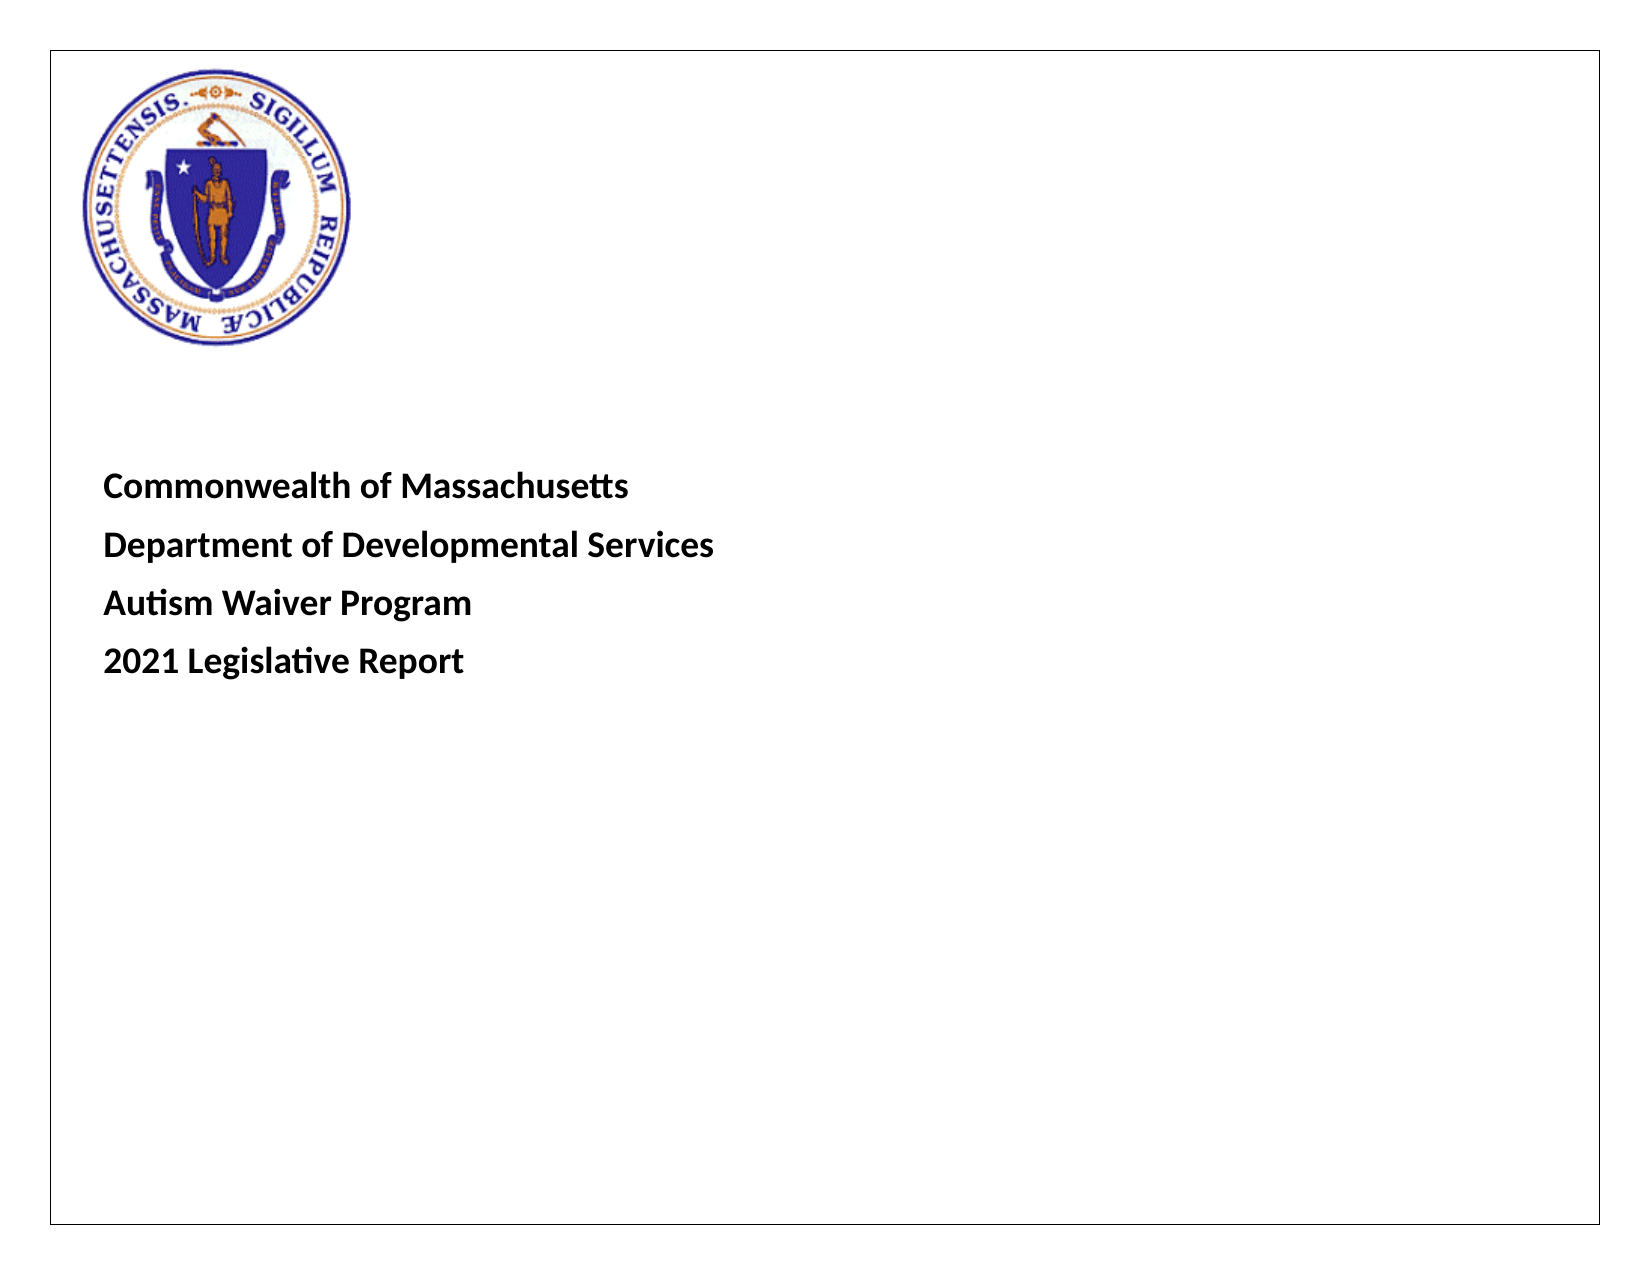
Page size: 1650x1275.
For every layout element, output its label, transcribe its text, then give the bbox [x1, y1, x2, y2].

text Autism Waiver Program [103, 579, 1575, 625]
picture [65, 56, 366, 357]
text Commonwealth of Massachusetts [103, 462, 1575, 508]
text 2021 Legislative Report [103, 637, 1575, 683]
text Department of Developmental Services [103, 521, 1575, 566]
